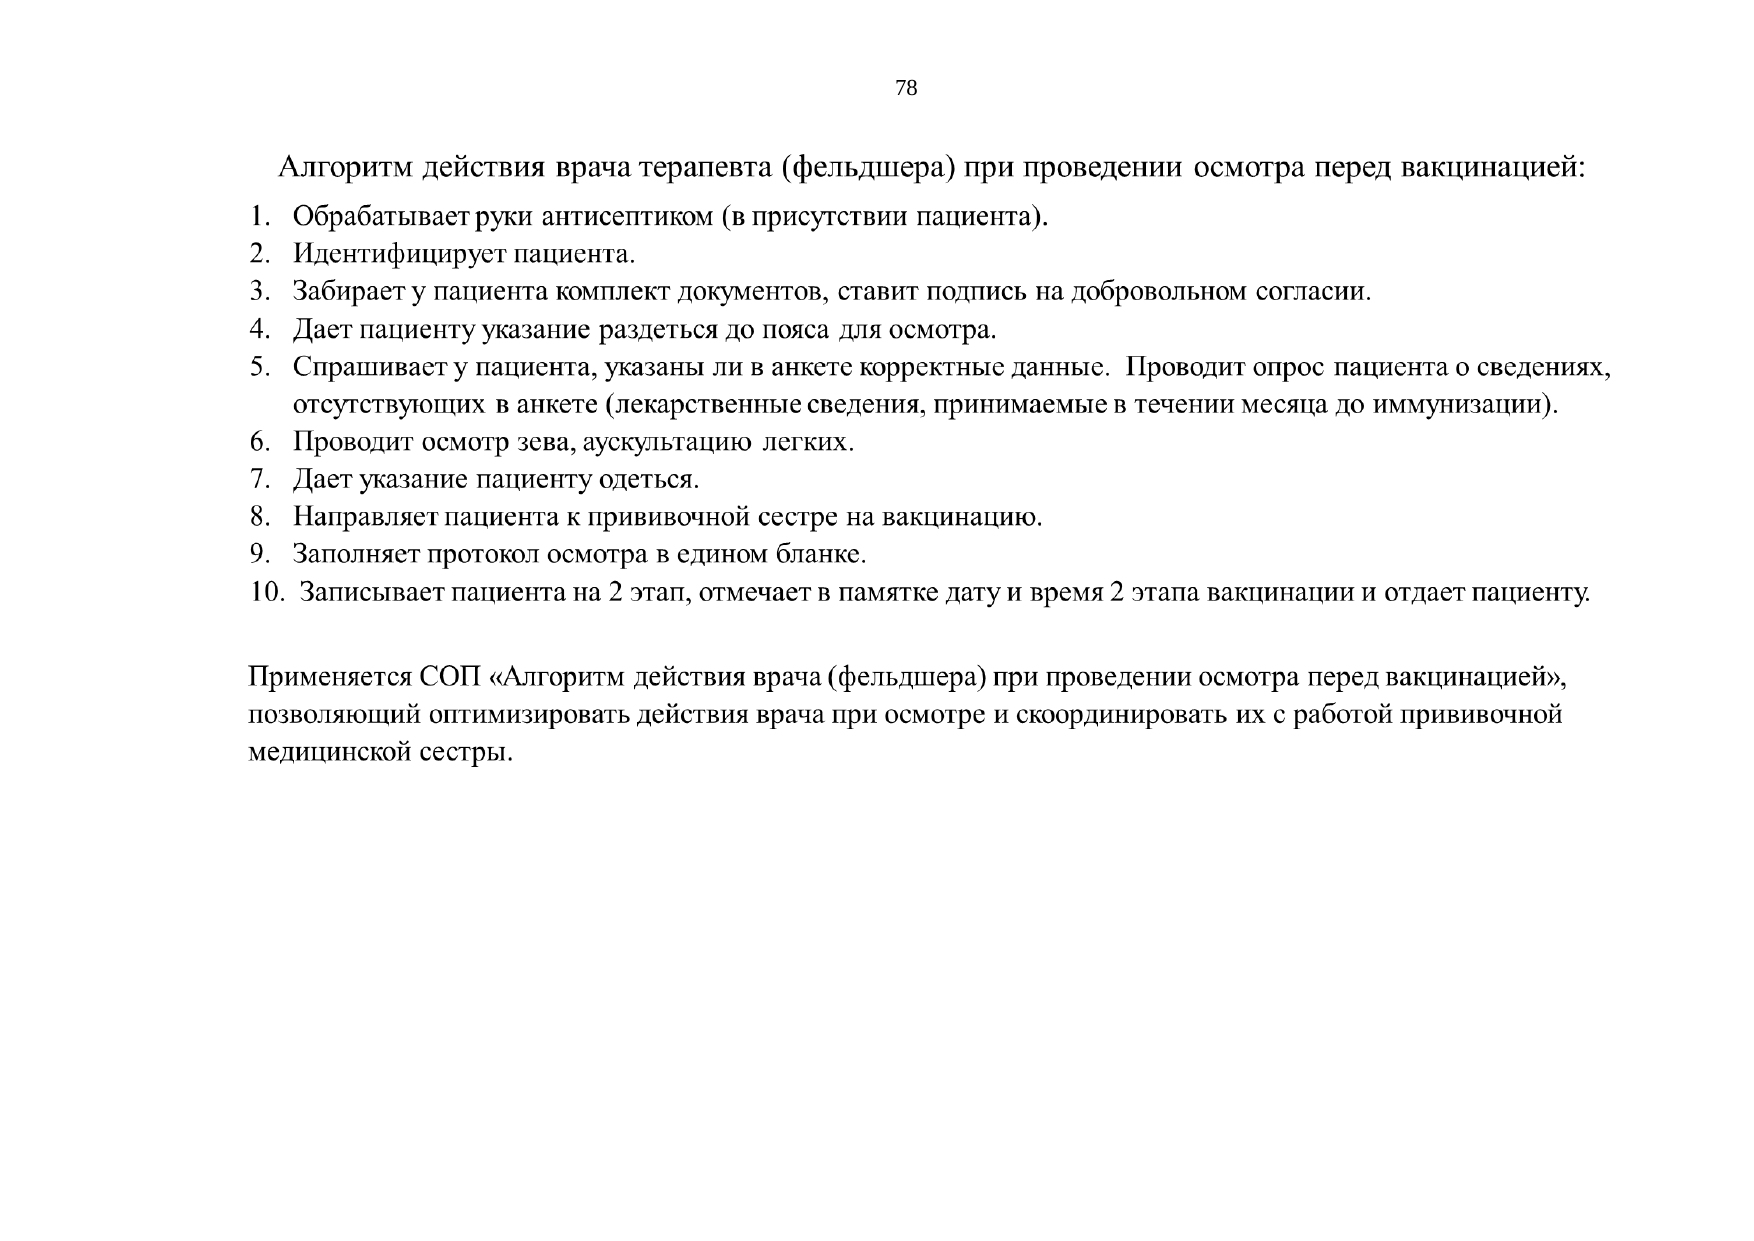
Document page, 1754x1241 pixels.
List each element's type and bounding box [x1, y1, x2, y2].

picture [177, 133, 1636, 785]
